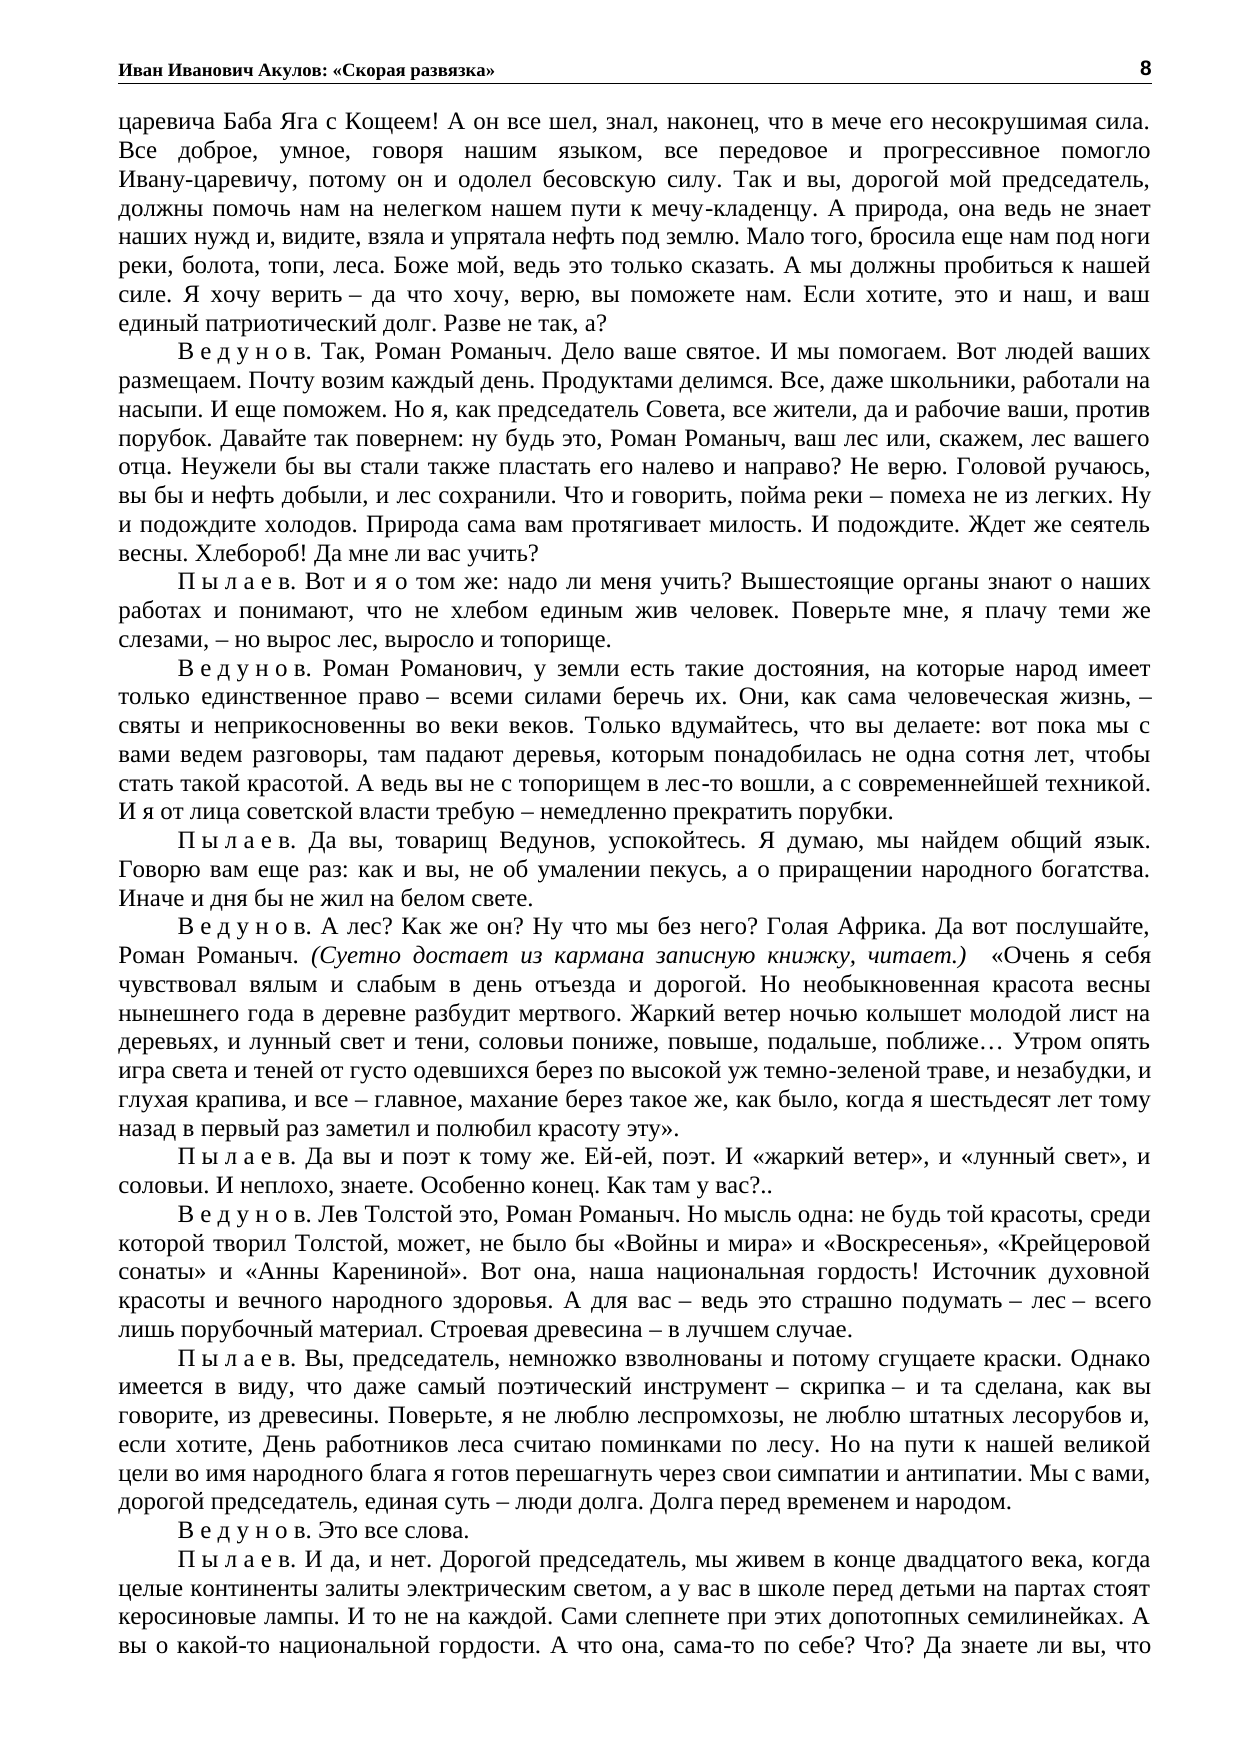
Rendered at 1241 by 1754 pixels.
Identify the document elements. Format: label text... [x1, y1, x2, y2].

text П ы л а е в. Вот и я о том же: надо ли меня учить? Вышестоящие органы знают о наших работах и понимают, что не хлебом единым жив человек. Поверьте мне, я плачу теми же слезами, – но вырос лес, выросло и топорище. [118, 566, 1152, 653]
text П ы л а е в. Да вы, товарищ Ведунов, успокойтесь. Я думаю, мы найдем общий язык. Говорю вам еще раз: как и вы, не об умалении пекусь, а о приращении народного богатства. Иначе и дня бы не жил на белом свете. [118, 825, 1152, 911]
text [118, 1544, 1152, 1659]
text В е д у н о в. Роман Романович, у земли есть такие достояния, на которые народ имеет только единственное право – всеми силами беречь их. Они, как сама человеческая жизнь, – святы и неприкосновенны во веки веков. Только вдумайтесь, что вы делаете: вот пока мы с вами ведем разговоры, там падают деревья, которым понадобилась не одна сотня лет, чтобы стать такой красотой. А ведь вы не с топорищем в лес-то вошли, а с современнейшей техникой. И я от лица советской власти требую – немедленно прекратить порубки. [118, 653, 1152, 825]
text В е д у н о в. Это все слова. [118, 1515, 1152, 1544]
text П ы л а е в. Вы, председатель, немножко взволнованы и потому сгущаете краски. Однако имеется в виду, что даже самый поэтический инструмент – скрипка – и та сделана, как вы говорите, из древесины. Поверьте, я не люблю леспромхозы, не люблю штатных лесорубов и, если хотите, День работников леса считаю поминками по лесу. Но на пути к нашей великой цели во имя народного блага я готов перешагнуть через свои симпатии и антипатии. Мы с вами, дорогой председатель, единая суть – люди долга. Долга перед временем и народом. [118, 1343, 1152, 1515]
text В е д у н о в. Так, Роман Романыч. Дело ваше святое. И мы помогаем. Вот людей ваших размещаем. Почту возим каждый день. Продуктами делимся. Все, даже школьники, работали на насыпи. И еще поможем. Но я, как председатель Совета, все жители, да и рабочие ваши, против порубок. Давайте так повернем: ну будь это, Роман Романыч, ваш лес или, скажем, лес вашего отца. Неужели бы вы стали также пластать его налево и направо? Не верю. Головой ручаюсь, вы бы и нефть добыли, и лес сохранили. Что и говорить, пойма реки – помеха не из легких. Ну и подождите холодов. Природа сама вам протягивает милость. И подождите. Ждет же сеятель весны. Хлебороб! Да мне ли вас учить? [118, 336, 1152, 566]
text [118, 106, 1152, 336]
text В е д у н о в. Лев Толстой это, Роман Романыч. Но мысль одна: не будь той красоты, среди которой творил Толстой, может, не было бы «Войны и мира» и «Воскресенья», «Крейцеровой сонаты» и «Анны Карениной». Вот она, наша национальная гордость! Источник духовной красоты и вечного народного здоровья. А для вас – ведь это страшно подумать – лес – всего лишь порубочный материал. Строевая древесина – в лучшем случае. [118, 1199, 1152, 1343]
text В е д у н о в. А лес? Как же он? Ну что мы без него? Голая Африка. Да вот послушайте, Роман Романыч. (Суетно достает из кармана записную книжку, читает.) «Очень я себя чувствовал вялым и слабым в день отъезда и дорогой. Но необыкновенная красота весны нынешнего года в деревне разбудит мертвого. Жаркий ветер ночью колышет молодой лист на деревьях, и лунный свет и тени, соловьи пониже, повыше, подальше, поближе… Утром опять игра света и теней от густо одевшихся берез по высокой уж темно-зеленой траве, и незабудки, и глухая крапива, и все – главное, махание берез такое же, как было, когда я шестьдесят лет тому назад в первый раз заметил и полюбил красоту эту». [118, 911, 1152, 1141]
text П ы л а е в. Да вы и поэт к тому же. Ей-ей, поэт. И «жаркий ветер», и «лунный свет», и соловьи. И неплохо, знаете. Особенно конец. Как там у вас?.. [118, 1141, 1152, 1199]
